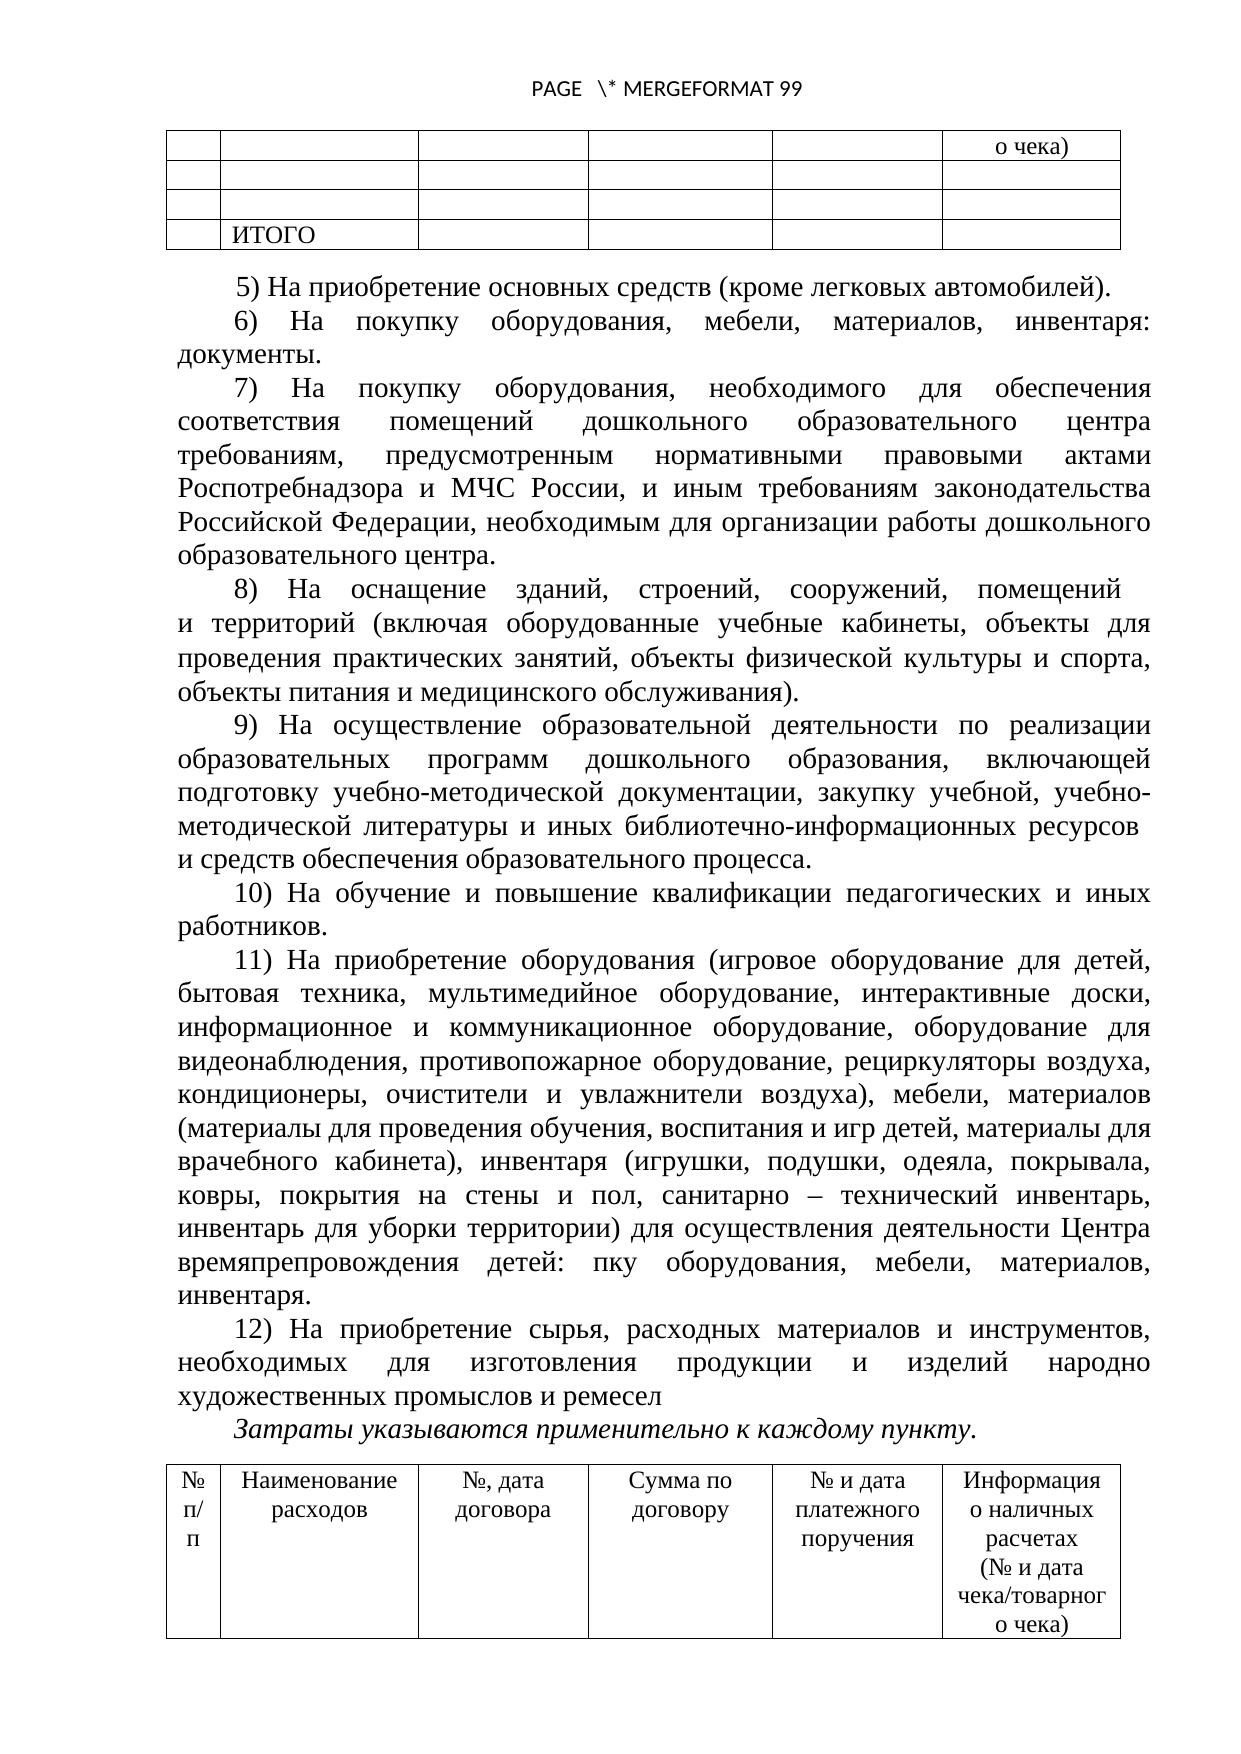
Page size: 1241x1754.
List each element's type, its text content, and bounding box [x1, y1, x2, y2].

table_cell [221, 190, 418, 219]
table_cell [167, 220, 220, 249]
text 11) На приобретение оборудования (игровое оборудование для детей, бытовая техника, мультимедийное оборудование, интерактивные доски, информационное и коммуникационное оборудование, оборудование для видеонаблюдения, противопожарное оборудование, рециркуляторы воздуха, кондиционеры, очистители и увлажнители воздуха), мебели, материалов (материалы для проведения обучения, воспитания и игр детей, материалы для врачебного кабинета), инвентаря (игрушки, подушки, одеяла, покрывала, ковры, покрытия на стены и пол, санитарно – технический инвентарь, инвентарь для уборки территории) для осуществления деятельности Центра времяпрепровождения детей: пку оборудования, мебели, материалов, инвентаря. [177, 942, 1152, 1311]
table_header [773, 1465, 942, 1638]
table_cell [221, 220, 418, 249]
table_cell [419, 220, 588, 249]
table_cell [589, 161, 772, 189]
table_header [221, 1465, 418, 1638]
text 8) На оснащение зданий, строений, сооружений, помещений и территорий (включая оборудованные учебные кабинеты, объекты для проведения практических занятий, объекты физической культуры и спорта, объекты питания и медицинского обслуживания). [177, 571, 1152, 707]
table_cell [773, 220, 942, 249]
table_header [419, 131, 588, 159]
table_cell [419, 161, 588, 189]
text 9) На осуществление образовательной деятельности по реализации образовательных программ дошкольного образования, включающей подготовку учебно-методической документации, закупку учебной, учебно-методической литературы и иных библиотечно-информационных ресурсов и средств обеспечения образовательного процесса. [177, 707, 1152, 875]
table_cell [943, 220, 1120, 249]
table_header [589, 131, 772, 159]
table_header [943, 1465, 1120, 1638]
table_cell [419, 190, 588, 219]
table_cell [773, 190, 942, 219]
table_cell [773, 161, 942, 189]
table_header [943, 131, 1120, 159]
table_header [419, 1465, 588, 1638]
text Затраты указываются применительно к каждому пункту. [177, 1412, 1152, 1445]
text 7) На покупку оборудования, необходимого для обеспечения соответствия помещений дошкольного образовательного центра требованиям, предусмотренным нормативными правовыми актами Роспотребнадзора и МЧС России, и иным требованиям законодательства Российской Федерации, необходимым для организации работы дошкольного образовательного центра. [177, 370, 1152, 571]
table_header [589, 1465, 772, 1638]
text 6) На покупку оборудования, мебели, материалов, инвентаря: документы. [177, 303, 1152, 370]
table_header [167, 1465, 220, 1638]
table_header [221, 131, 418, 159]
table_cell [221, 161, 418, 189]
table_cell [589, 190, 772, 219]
text 12) На приобретение сырья, расходных материалов и инструментов, необходимых для изготовления продукции и изделий народно художественных промыслов и ремесел [177, 1311, 1152, 1412]
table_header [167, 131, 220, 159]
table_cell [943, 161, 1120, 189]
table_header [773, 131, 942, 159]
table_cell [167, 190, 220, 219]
text 10) На обучение и повышение квалификации педагогических и иных работников. [177, 875, 1152, 942]
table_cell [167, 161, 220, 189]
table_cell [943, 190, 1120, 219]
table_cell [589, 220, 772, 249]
text 5) На приобретение основных средств (кроме легковых автомобилей). [177, 269, 1152, 303]
